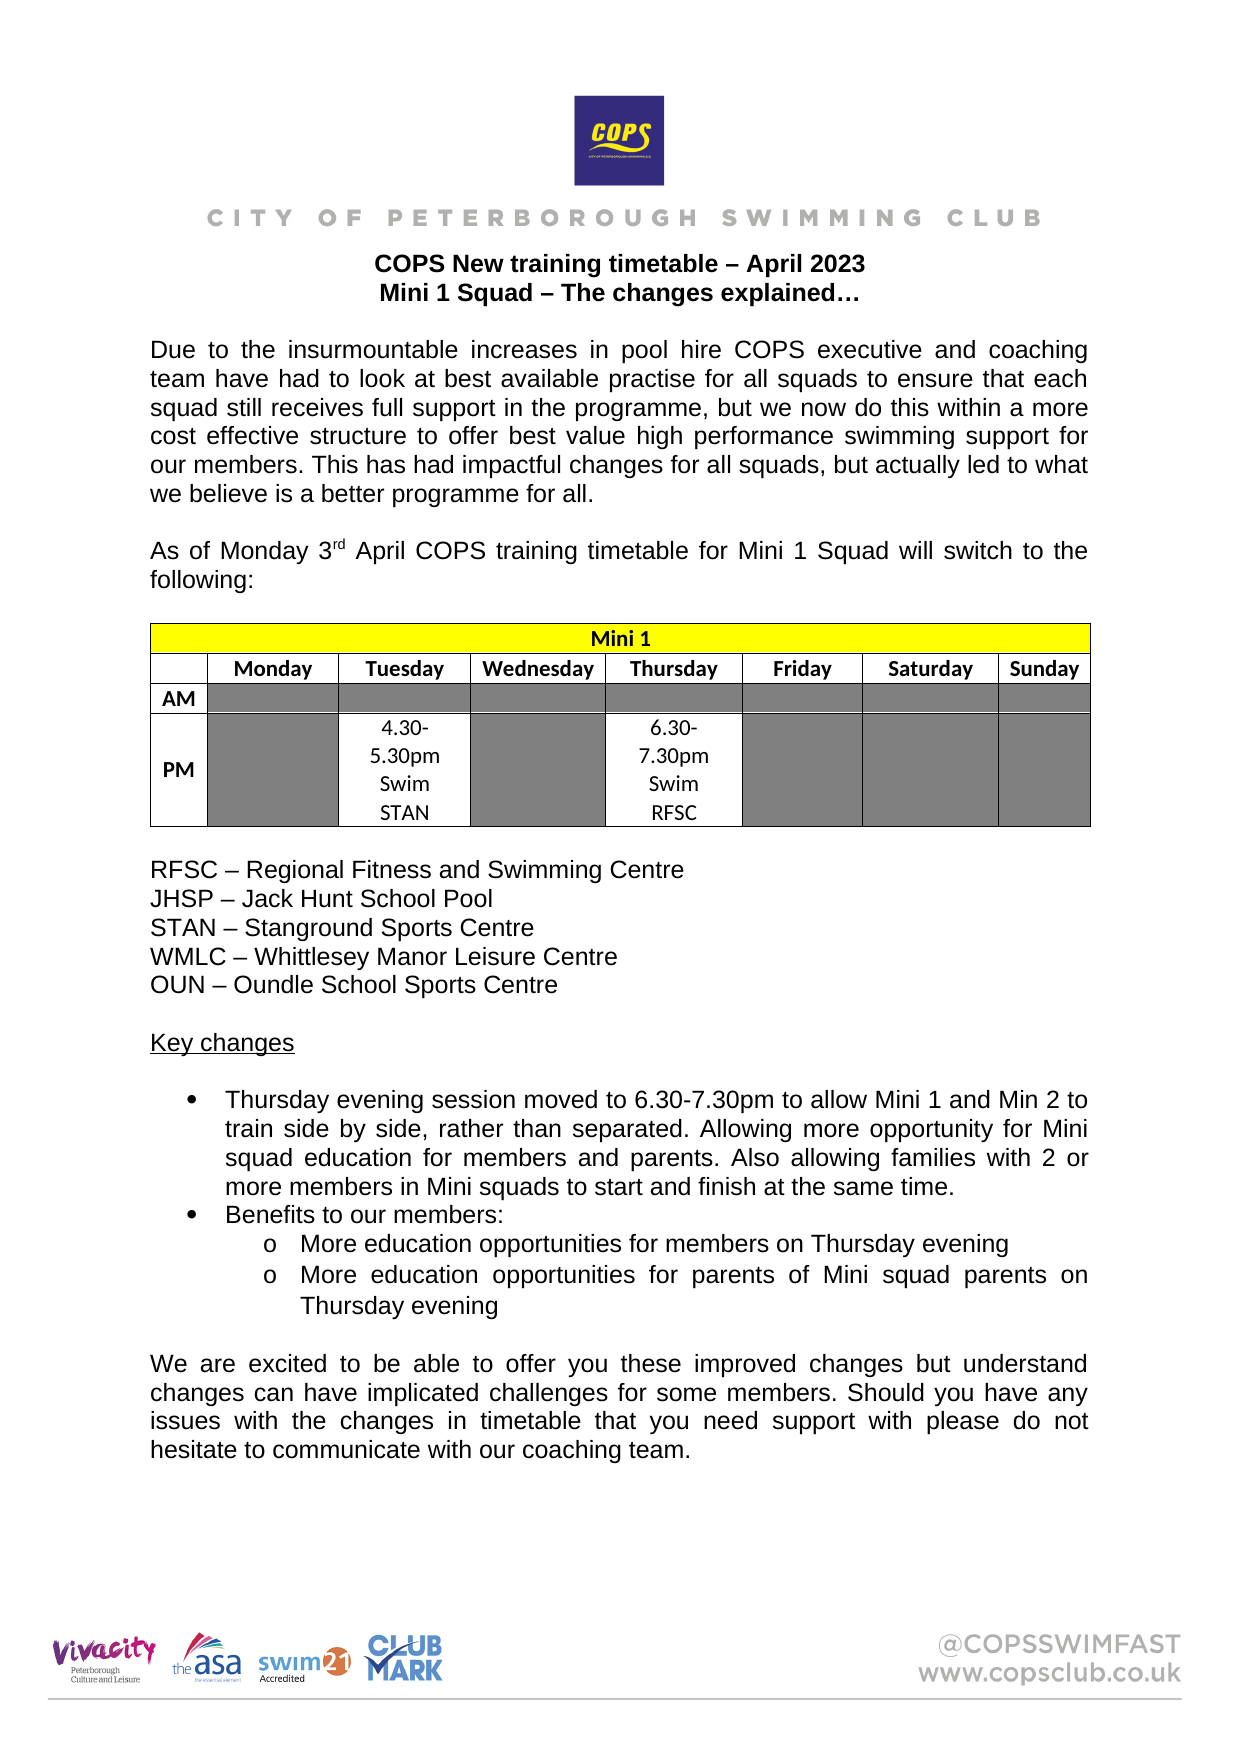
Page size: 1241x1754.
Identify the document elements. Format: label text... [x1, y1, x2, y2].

table_cell [471, 684, 605, 712]
table_cell Saturday [863, 654, 998, 682]
list Benefits to our members: [187, 1201, 1090, 1229]
text Key changes [150, 1028, 1090, 1057]
table_cell Sunday [999, 654, 1090, 682]
table_header Mini 1 [151, 624, 1090, 652]
table_cell 4.30-5.30pm Swim STAN [339, 714, 470, 826]
table_cell [606, 684, 742, 712]
table_cell [151, 654, 207, 682]
table_cell [208, 714, 338, 826]
table_cell PM [151, 714, 207, 826]
table_cell [863, 684, 998, 712]
picture [188, 73, 1053, 249]
text STAN – Stanground Sports Centre [150, 913, 1090, 942]
text COPS New training timetable – April 2023 [150, 249, 1090, 277]
table_cell [863, 714, 998, 826]
table_cell [743, 714, 862, 826]
list More education opportunities for parents of Mini squad parents on Thursday evening [262, 1260, 1090, 1320]
text Mini 1 Squad – The changes explained… [150, 277, 1090, 306]
table_cell [743, 684, 862, 712]
table_cell AM [151, 684, 207, 712]
list More education opportunities for members on Thursday evening [262, 1229, 1090, 1260]
picture [37, 1612, 1219, 1720]
table_cell [999, 684, 1090, 712]
text As of Monday 3rd April COPS training timetable for Mini 1 Squad will switch to the following: [150, 536, 1090, 594]
table_cell Wednesday [471, 654, 605, 682]
text Due to the insurmountable increases in pool hire COPS executive and coaching team have had to look at best available practise for all squads to ensure that each squad still receives full support in the programme, but we now do this within a more cost effective structure to offer best value high performance swimming support for our members. This has had impactful changes for all squads, but actually led to what we believe is a better programme for all. [150, 335, 1090, 507]
text WMLC – Whittlesey Manor Leisure Centre [150, 942, 1090, 970]
list Thursday evening session moved to 6.30-7.30pm to allow Mini 1 and Min 2 to train side by side, rather than separated. Allowing more opportunity for Mini squad education for members and parents. Also allowing families with 2 or more members in Mini squads to start and finish at the same time. [187, 1085, 1090, 1201]
table_cell [339, 684, 470, 712]
text RFSC – Regional Fitness and Swimming Centre [150, 855, 1090, 884]
text OUN – Oundle School Sports Centre [150, 970, 1090, 999]
table_cell Tuesday [339, 654, 470, 682]
table_cell 6.30-7.30pm Swim RFSC [606, 714, 742, 826]
table_cell [471, 714, 605, 826]
text JHSP – Jack Hunt School Pool [150, 884, 1090, 913]
table_cell Monday [208, 654, 338, 682]
table_cell [208, 684, 338, 712]
table_cell Thursday [606, 654, 742, 682]
table_cell [999, 714, 1090, 826]
table_cell Friday [743, 654, 862, 682]
text We are excited to be able to offer you these improved changes but understand changes can have implicated challenges for some members. Should you have any issues with the changes in timetable that you need support with please do not hesitate to communicate with our coaching team. [150, 1349, 1090, 1464]
